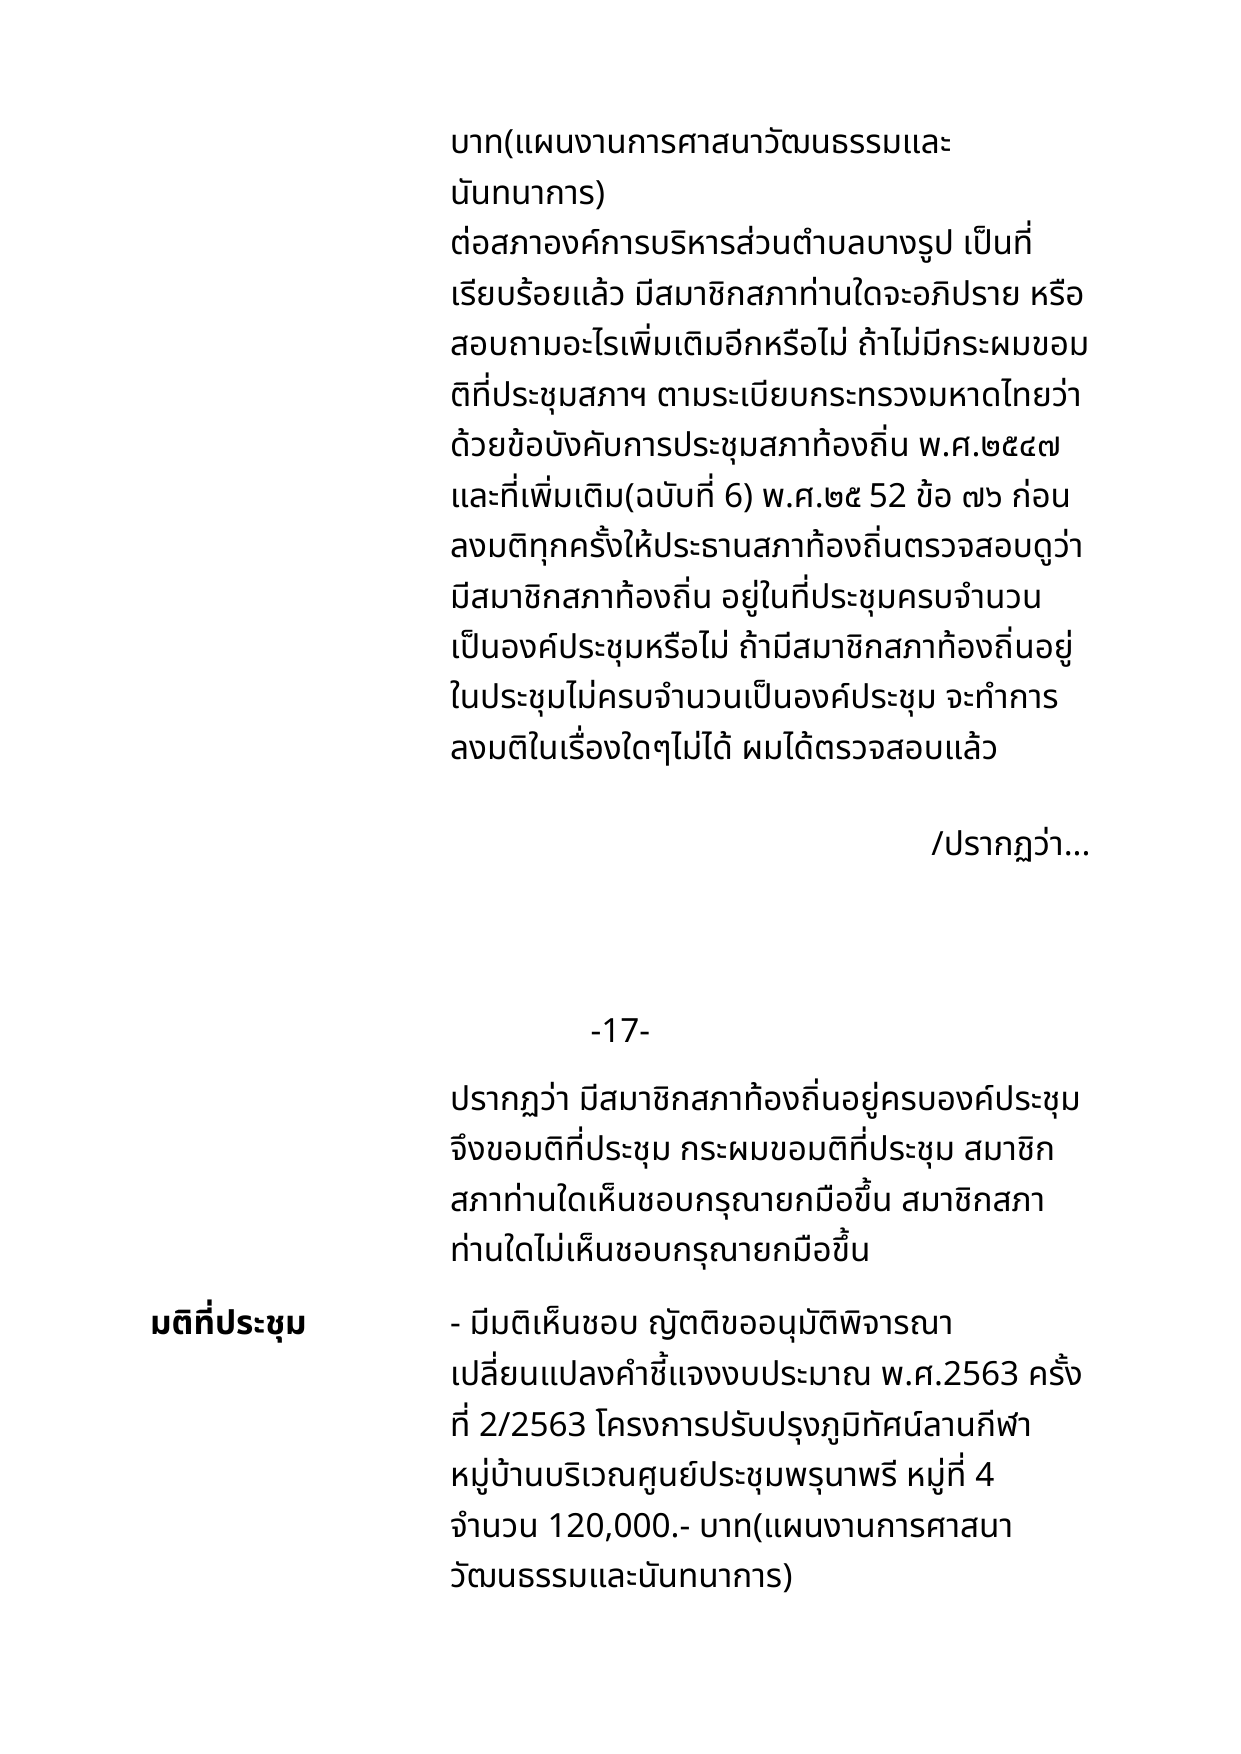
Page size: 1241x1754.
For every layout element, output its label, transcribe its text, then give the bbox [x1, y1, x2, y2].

text ปรากฏว่า มีสมาชิกสภาท้องถิ่นอยู่ครบองค์ประชุม จึงขอมติที่ประชุม กระผมขอมติที่ประชุม สมาชิกสภาท่านใดเห็นชอบกรุณายกมือขึ้น สมาชิกสภาท่านใดไม่เห็นชอบกรุณายกมือขึ้น [450, 1075, 1090, 1276]
text /ปรากฏว่า... [150, 820, 1090, 870]
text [150, 118, 1090, 219]
text -17- [150, 1007, 1090, 1052]
text ต่อสภาองค์การบริหารส่วนตำบลบางรูป เป็นที่เรียบร้อยแล้ว มีสมาชิกสภาท่านใดจะอภิปราย หรือสอบถามอะไรเพิ่มเติมอีกหรือไม่ ถ้าไม่มีกระผมขอมติที่ประชุมสภาฯ ตามระเบียบกระทรวงมหาดไทยว่าด้วยข้อบังคับการประชุมสภาท้องถิ่น พ.ศ.๒๕๔๗ และที่เพิ่มเติม(ฉบับที่ 6) พ.ศ.๒๕52 ข้อ ๗๖ ก่อนลงมติทุกครั้งให้ประธานสภาท้องถิ่นตรวจสอบดูว่ามีสมาชิกสภาท้องถิ่น อยู่ในที่ประชุมครบจำนวนเป็นองค์ประชุมหรือไม่ ถ้ามีสมาชิกสภาท้องถิ่นอยู่ในประชุมไม่ครบจำนวนเป็นองค์ประชุม จะทำการลงมติในเรื่องใดๆไม่ได้ ผมได้ตรวจสอบแล้ว [450, 219, 1090, 774]
text มติที่ประชุม - มีมติเห็นชอบ ญัตติขออนุมัติพิจารณาเปลี่ยนแปลงคำชี้แจงงบประมาณ พ.ศ.2563 ครั้งที่ 2/2563 โครงการปรับปรุงภูมิทัศน์ลานกีฬาหมู่บ้านบริเวณศูนย์ประชุมพรุนาพรี หมู่ที่ 4 จำนวน 120,000.- บาท(แผนงานการศาสนาวัฒนธรรมและนันทนาการ) [150, 1299, 1090, 1603]
